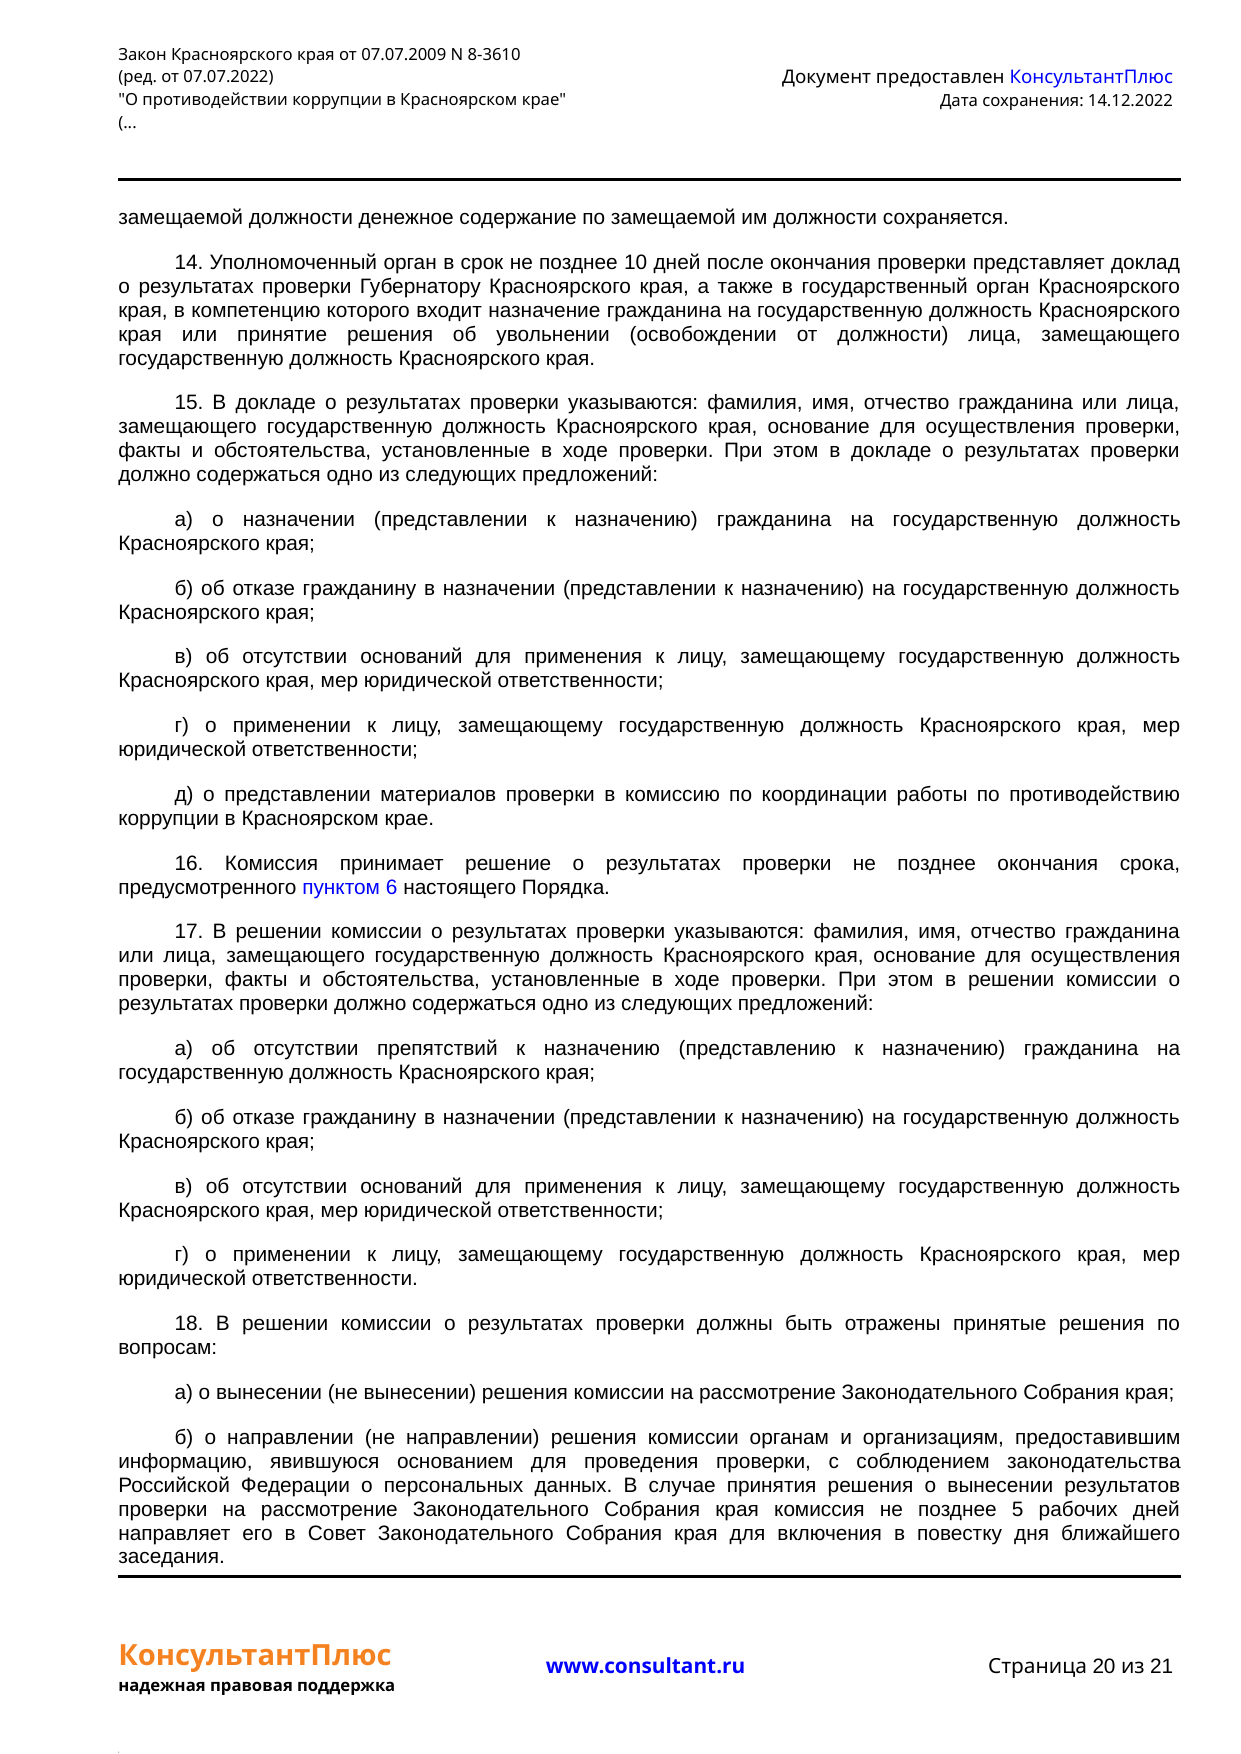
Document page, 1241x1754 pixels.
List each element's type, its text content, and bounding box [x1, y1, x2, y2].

text г) о применении к лицу, замещающему государственную должность Красноярского края, мер юридической ответственности; [118, 713, 1181, 761]
text а) о вынесении (не вынесении) решения комиссии на рассмотрение Законодательного Собрания края; [118, 1380, 1181, 1404]
text б) об отказе гражданину в назначении (представлении к назначению) на государственную должность Красноярского края; [118, 1105, 1181, 1153]
text б) о направлении (не направлении) решения комиссии органам и организациям, предоставившим информацию, явившуюся основанием для проведения проверки, с соблюдением законодательства Российской Федерации о персональных данных. В случае принятия решения о вынесении результатов проверки на рассмотрение Законодательного Собрания края комиссия не позднее 5 рабочих дней направляет его в Совет Законодательного Собрания края для включения в повестку дня ближайшего заседания. [118, 1424, 1181, 1568]
text в) об отсутствии оснований для применения к лицу, замещающему государственную должность Красноярского края, мер юридической ответственности; [118, 1173, 1181, 1221]
text 15. В докладе о результатах проверки указываются: фамилия, имя, отчество гражданина или лица, замещающего государственную должность Красноярского края, основание для осуществления проверки, факты и обстоятельства, установленные в ходе проверки. При этом в докладе о результатах проверки должно содержаться одно из следующих предложений: [118, 390, 1181, 486]
text г) о применении к лицу, замещающему государственную должность Красноярского края, мер юридической ответственности. [118, 1242, 1181, 1290]
text а) об отсутствии препятствий к назначению (представлению к назначению) гражданина на государственную должность Красноярского края; [118, 1036, 1181, 1084]
text 16. Комиссия принимает решение о результатах проверки не позднее окончания срока, предусмотренного пунктом 6 настоящего Порядка. [118, 851, 1181, 898]
text 14. Уполномоченный орган в срок не позднее 10 дней после окончания проверки представляет доклад о результатах проверки Губернатору Красноярского края, а также в государственный орган Красноярского края, в компетенцию которого входит назначение гражданина на государственную должность Красноярского края или принятие решения об увольнении (освобождении от должности) лица, замещающего государственную должность Красноярского края. [118, 249, 1181, 369]
text 18. В решении комиссии о результатах проверки должны быть отражены принятые решения по вопросам: [118, 1311, 1181, 1359]
text д) о представлении материалов проверки в комиссию по координации работы по противодействию коррупции в Красноярском крае. [118, 782, 1181, 830]
text в) об отсутствии оснований для применения к лицу, замещающему государственную должность Красноярского края, мер юридической ответственности; [118, 644, 1181, 692]
text б) об отказе гражданину в назначении (представлении к назначению) на государственную должность Красноярского края; [118, 576, 1181, 623]
text а) о назначении (представлении к назначению) гражданина на государственную должность Красноярского края; [118, 507, 1181, 555]
text 17. В решении комиссии о результатах проверки указываются: фамилия, имя, отчество гражданина или лица, замещающего государственную должность Красноярского края, основание для осуществления проверки, факты и обстоятельства, установленные в ходе проверки. При этом в решении комиссии о результатах проверки должно содержаться одно из следующих предложений: [118, 919, 1181, 1015]
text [118, 205, 1181, 229]
